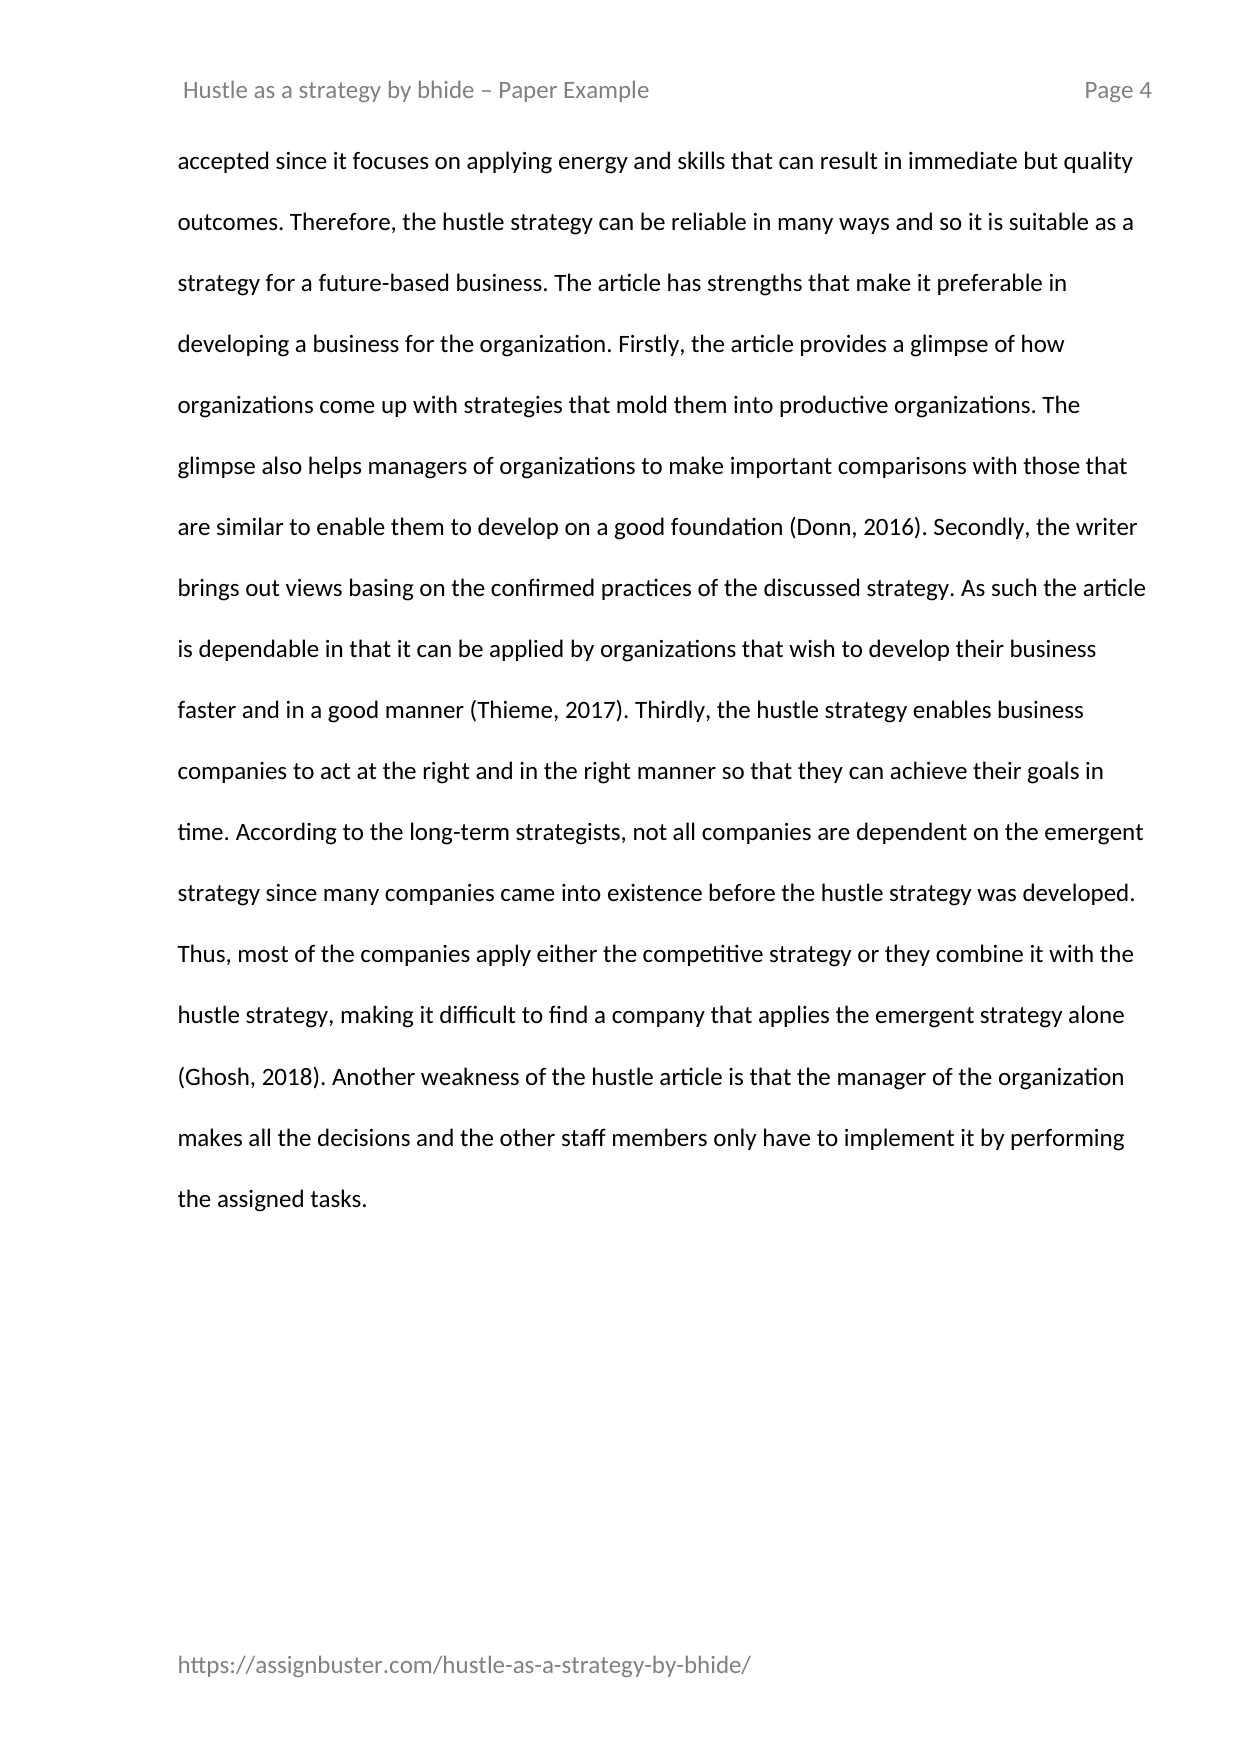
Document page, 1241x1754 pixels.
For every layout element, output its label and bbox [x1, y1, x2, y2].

text [177, 145, 1152, 1213]
